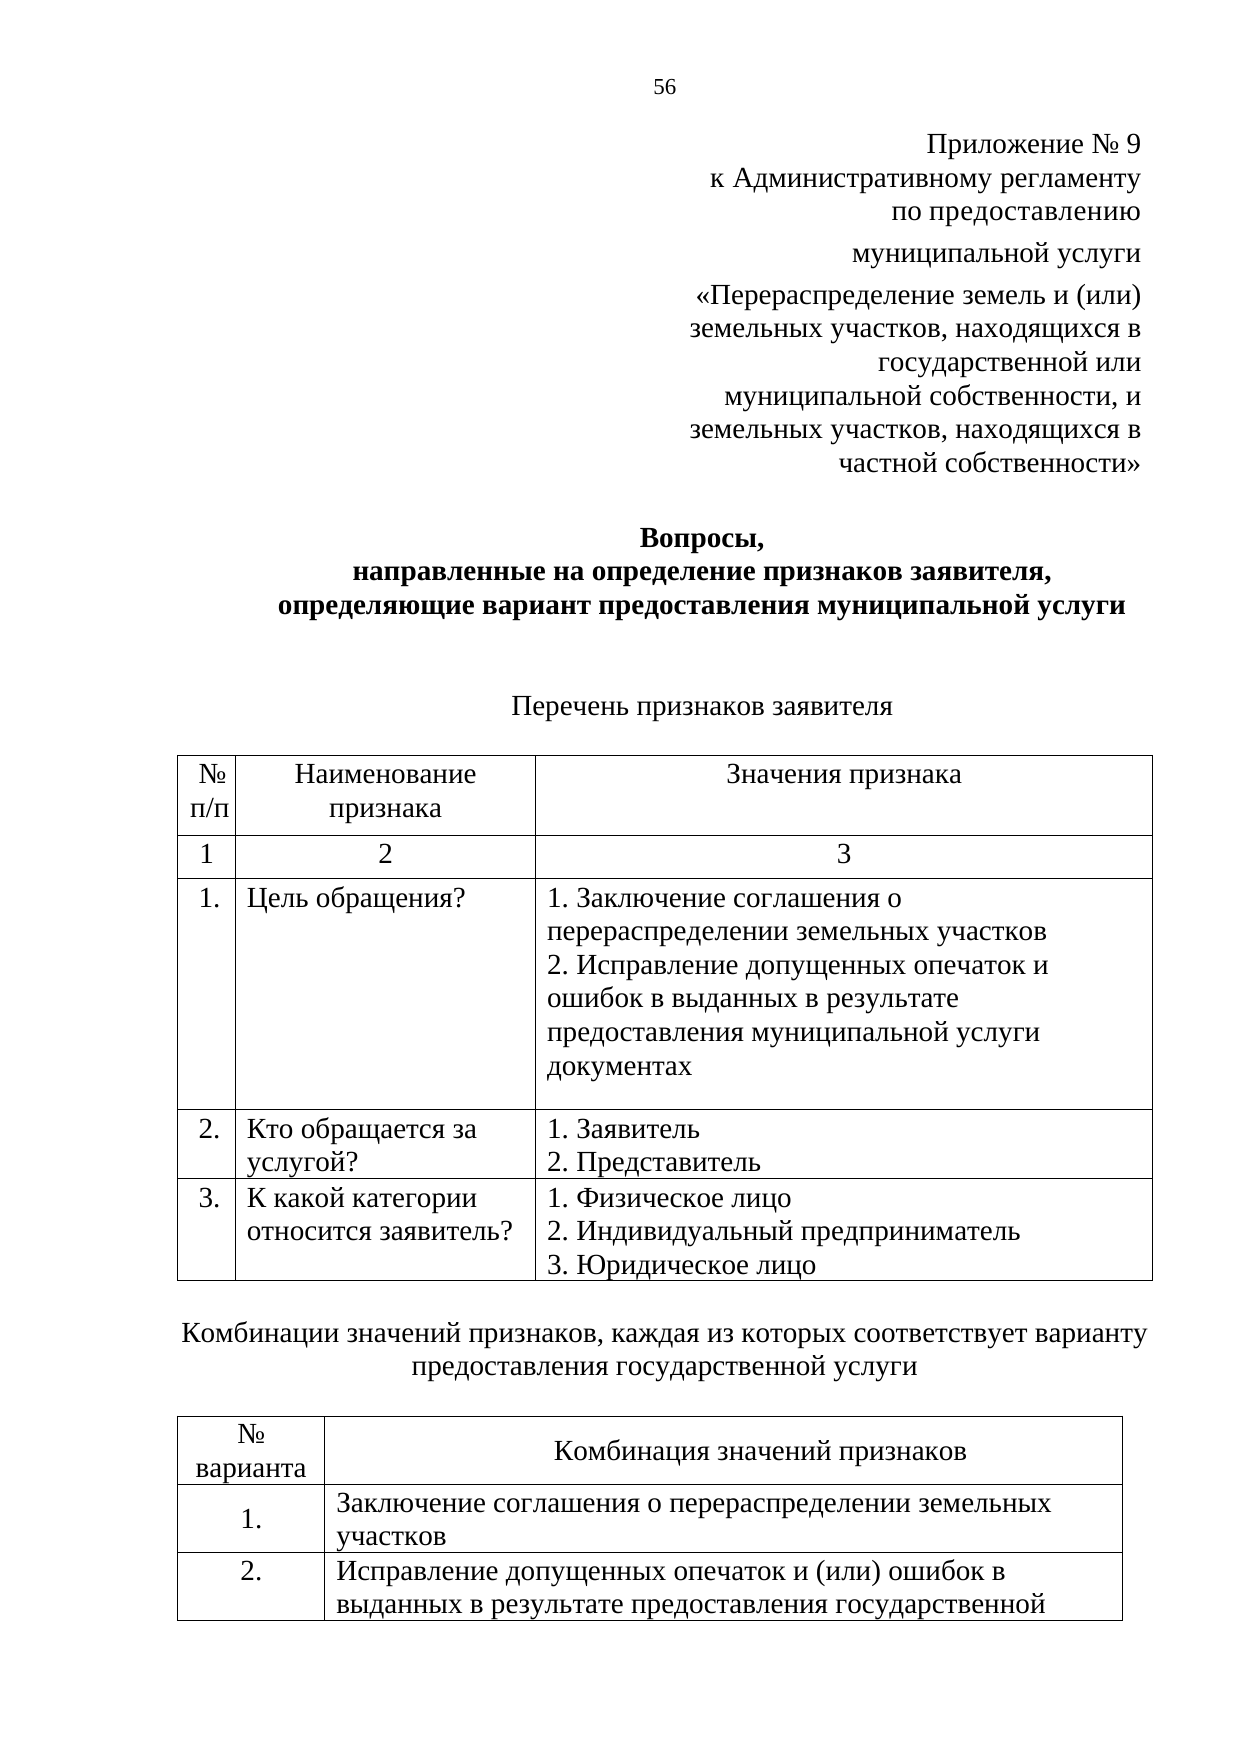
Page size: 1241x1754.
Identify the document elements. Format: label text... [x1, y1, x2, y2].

text Перечень признаков заявителя [177, 688, 1152, 721]
table_cell 1. [178, 1485, 324, 1552]
table_cell 3 [536, 836, 1152, 878]
table_cell 1. [178, 879, 235, 1109]
text «Перераспределение земель и (или) земельных участков, находящихся в государственной или муниципальной собственности, и земельных участков, находящихся в частной собственности» [679, 277, 1141, 478]
table_header № п/п [178, 756, 235, 834]
table_header № варианта [178, 1417, 324, 1484]
table_cell 1. Физическое лицо 2. Индивидуальный предприниматель 3. Юридическое лицо [536, 1179, 1152, 1280]
text направленные на определение признаков заявителя, [177, 553, 1152, 587]
text Комбинации значений признаков, каждая из которых соответствует варианту предоставления государственной услуги [177, 1315, 1152, 1382]
table_cell К какой категории относится заявитель? [236, 1179, 535, 1280]
text муниципальной услуги [679, 235, 1141, 269]
table_cell Кто обращается за услугой? [236, 1110, 535, 1178]
table_cell 3. [178, 1179, 235, 1280]
table_cell 2 [236, 836, 535, 878]
table_header Значения признака [536, 756, 1152, 834]
table_cell 1. Заявитель 2. Представитель [536, 1110, 1152, 1178]
table_header Комбинация значений признаков [325, 1417, 1122, 1484]
table_cell 1 [178, 836, 235, 878]
table_header Наименование признака [236, 756, 535, 834]
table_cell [325, 1553, 1122, 1620]
table_cell 1. Заключение соглашения о перераспределении земельных участков 2. Исправление допущенных опечаток и ошибок в выданных в результате предоставления муниципальной услуги документах [536, 879, 1152, 1109]
table_cell 2. [178, 1110, 235, 1178]
text определяющие вариант предоставления муниципальной услуги [177, 587, 1152, 621]
text Вопросы, [177, 520, 1152, 553]
text Приложение № 9 к Административному регламенту по предоставлению [679, 126, 1141, 227]
table_cell Цель обращения? [236, 879, 535, 1109]
table_cell 2. [178, 1553, 324, 1620]
table_cell Заключение соглашения о перераспределении земельных участков [325, 1485, 1122, 1552]
